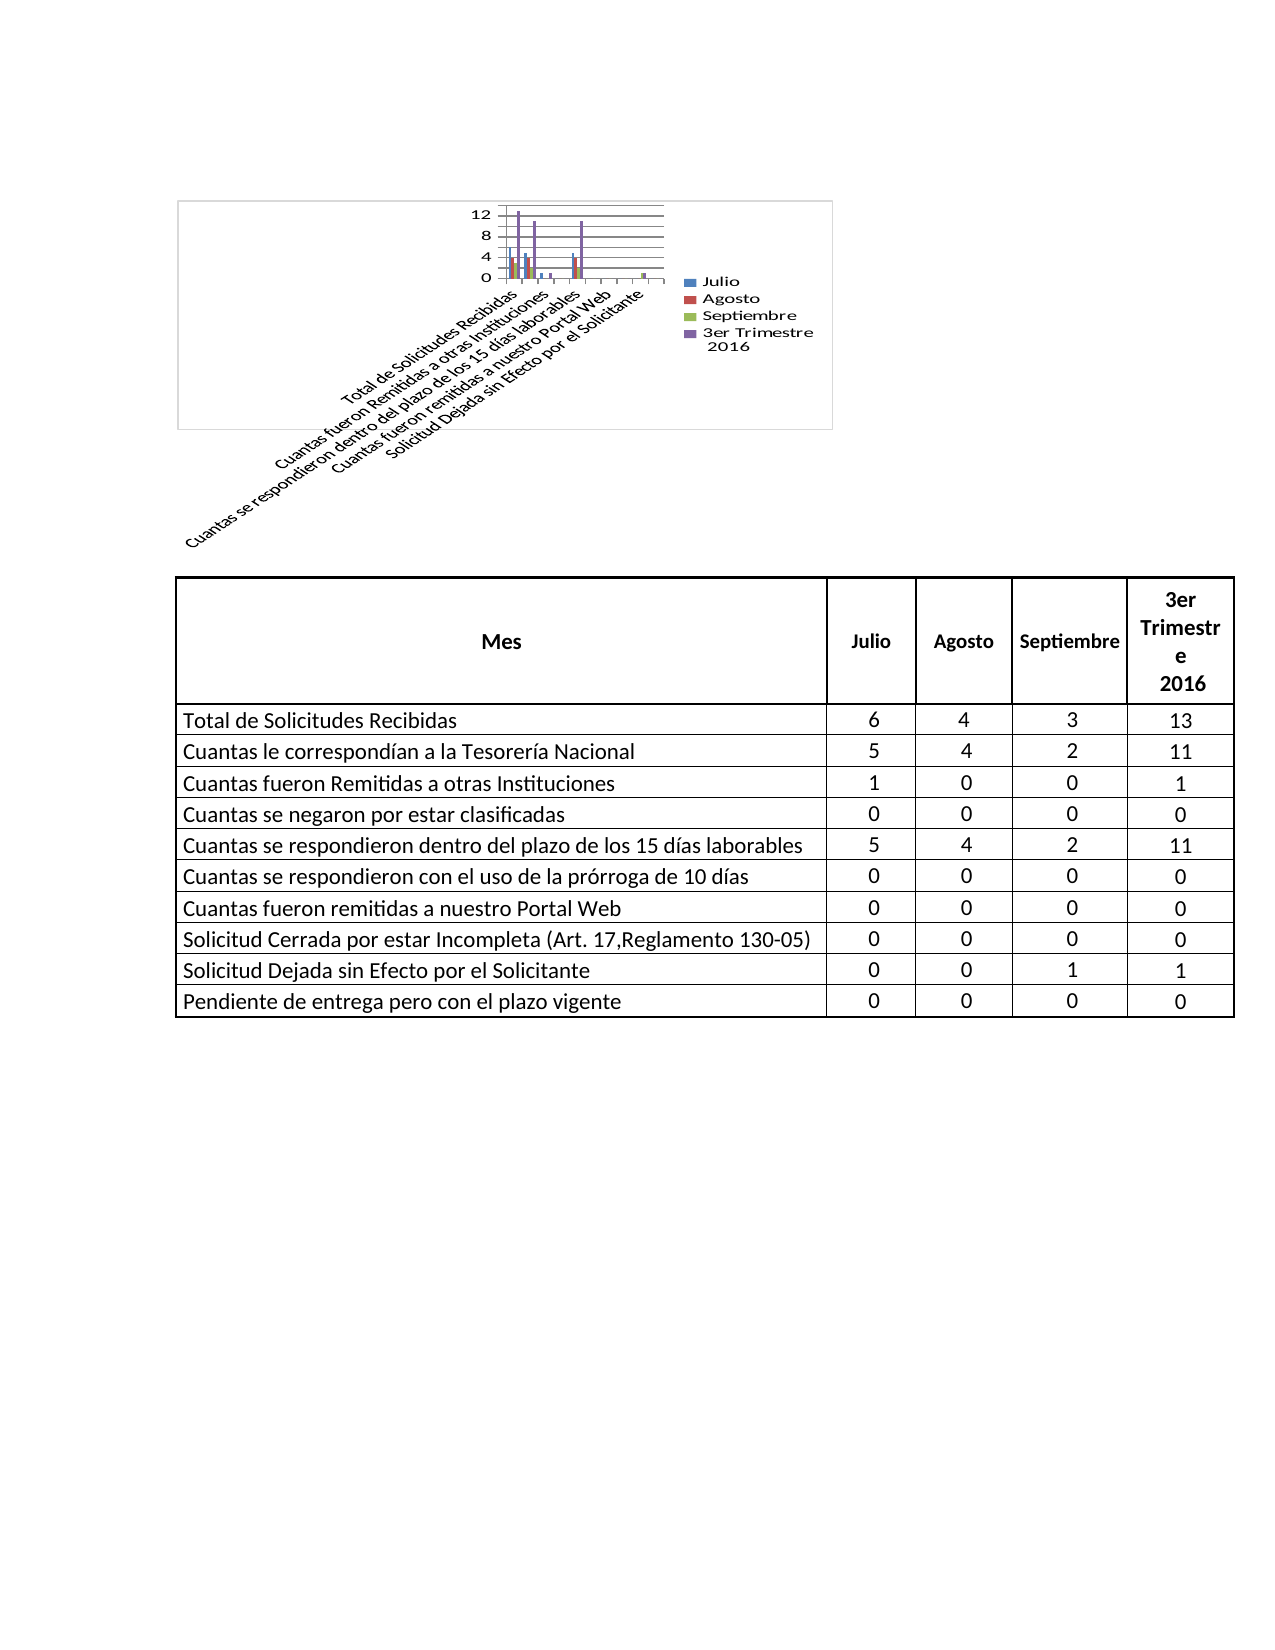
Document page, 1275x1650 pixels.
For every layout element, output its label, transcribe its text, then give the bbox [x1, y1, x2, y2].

table_cell 4 [916, 829, 1012, 859]
table_cell 0 [1128, 923, 1233, 953]
table_cell 0 [916, 923, 1012, 953]
table_cell 0 [1128, 860, 1233, 891]
table_cell 5 [827, 829, 915, 859]
table_cell 0 [827, 985, 915, 1016]
table_header Septiembre [1013, 579, 1126, 703]
table_cell 2 [1013, 829, 1127, 859]
table_cell 0 [827, 954, 915, 984]
table_cell 0 [827, 798, 915, 828]
table_cell 0 [1128, 985, 1233, 1016]
table_cell 11 [1128, 735, 1233, 766]
table_header Mes [177, 579, 826, 703]
table_cell 0 [916, 798, 1012, 828]
table_cell Solicitud Dejada sin Efecto por el Solicitante [177, 954, 826, 984]
table_cell 0 [1013, 767, 1127, 797]
table_cell 0 [827, 892, 915, 922]
table_cell Solicitud Cerrada por estar Incompleta (Art. 17,Reglamento 130-05) [177, 923, 826, 953]
table_cell 5 [827, 735, 915, 766]
table_cell 0 [1013, 860, 1127, 891]
table_cell 1 [1128, 954, 1233, 984]
table_cell Cuantas se negaron por estar clasificadas [177, 798, 826, 828]
table_cell 6 [827, 705, 915, 734]
table_cell 0 [1128, 892, 1233, 922]
table_cell Pendiente de entrega pero con el plazo vigente [177, 985, 826, 1016]
table_cell 0 [916, 892, 1012, 922]
table_cell 4 [916, 705, 1012, 734]
table_cell Cuantas se respondieron dentro del plazo de los 15 días laborables [177, 829, 826, 859]
table_header Agosto [917, 579, 1011, 703]
table_cell 4 [916, 735, 1012, 766]
table_header Julio [828, 579, 915, 703]
table_cell 3 [1013, 705, 1127, 734]
table_cell 1 [1013, 954, 1127, 984]
table_header 3er Trimestre 2016 [1128, 579, 1233, 703]
table_cell 1 [1128, 767, 1233, 797]
table_cell 0 [916, 954, 1012, 984]
table_cell 0 [1128, 798, 1233, 828]
table_cell 13 [1128, 705, 1233, 734]
table_cell Cuantas fueron Remitidas a otras Instituciones [177, 767, 826, 797]
table_cell 0 [1013, 798, 1127, 828]
table_cell Total de Solicitudes Recibidas [177, 705, 826, 734]
table_cell 1 [827, 767, 915, 797]
table_cell 0 [916, 767, 1012, 797]
table_cell 11 [1128, 829, 1233, 859]
table_cell Cuantas fueron remitidas a nuestro Portal Web [177, 892, 826, 922]
table_cell 0 [827, 923, 915, 953]
table_cell 0 [1013, 892, 1127, 922]
table_cell Cuantas le correspondían a la Tesorería Nacional [177, 735, 826, 766]
table_cell 2 [1013, 735, 1127, 766]
table_cell 0 [916, 985, 1012, 1016]
table_cell 0 [1013, 985, 1127, 1016]
table_cell 0 [827, 860, 915, 891]
table_cell 0 [1013, 923, 1127, 953]
table_cell Cuantas se respondieron con el uso de la prórroga de 10 días [177, 860, 826, 891]
table_cell 0 [916, 860, 1012, 891]
